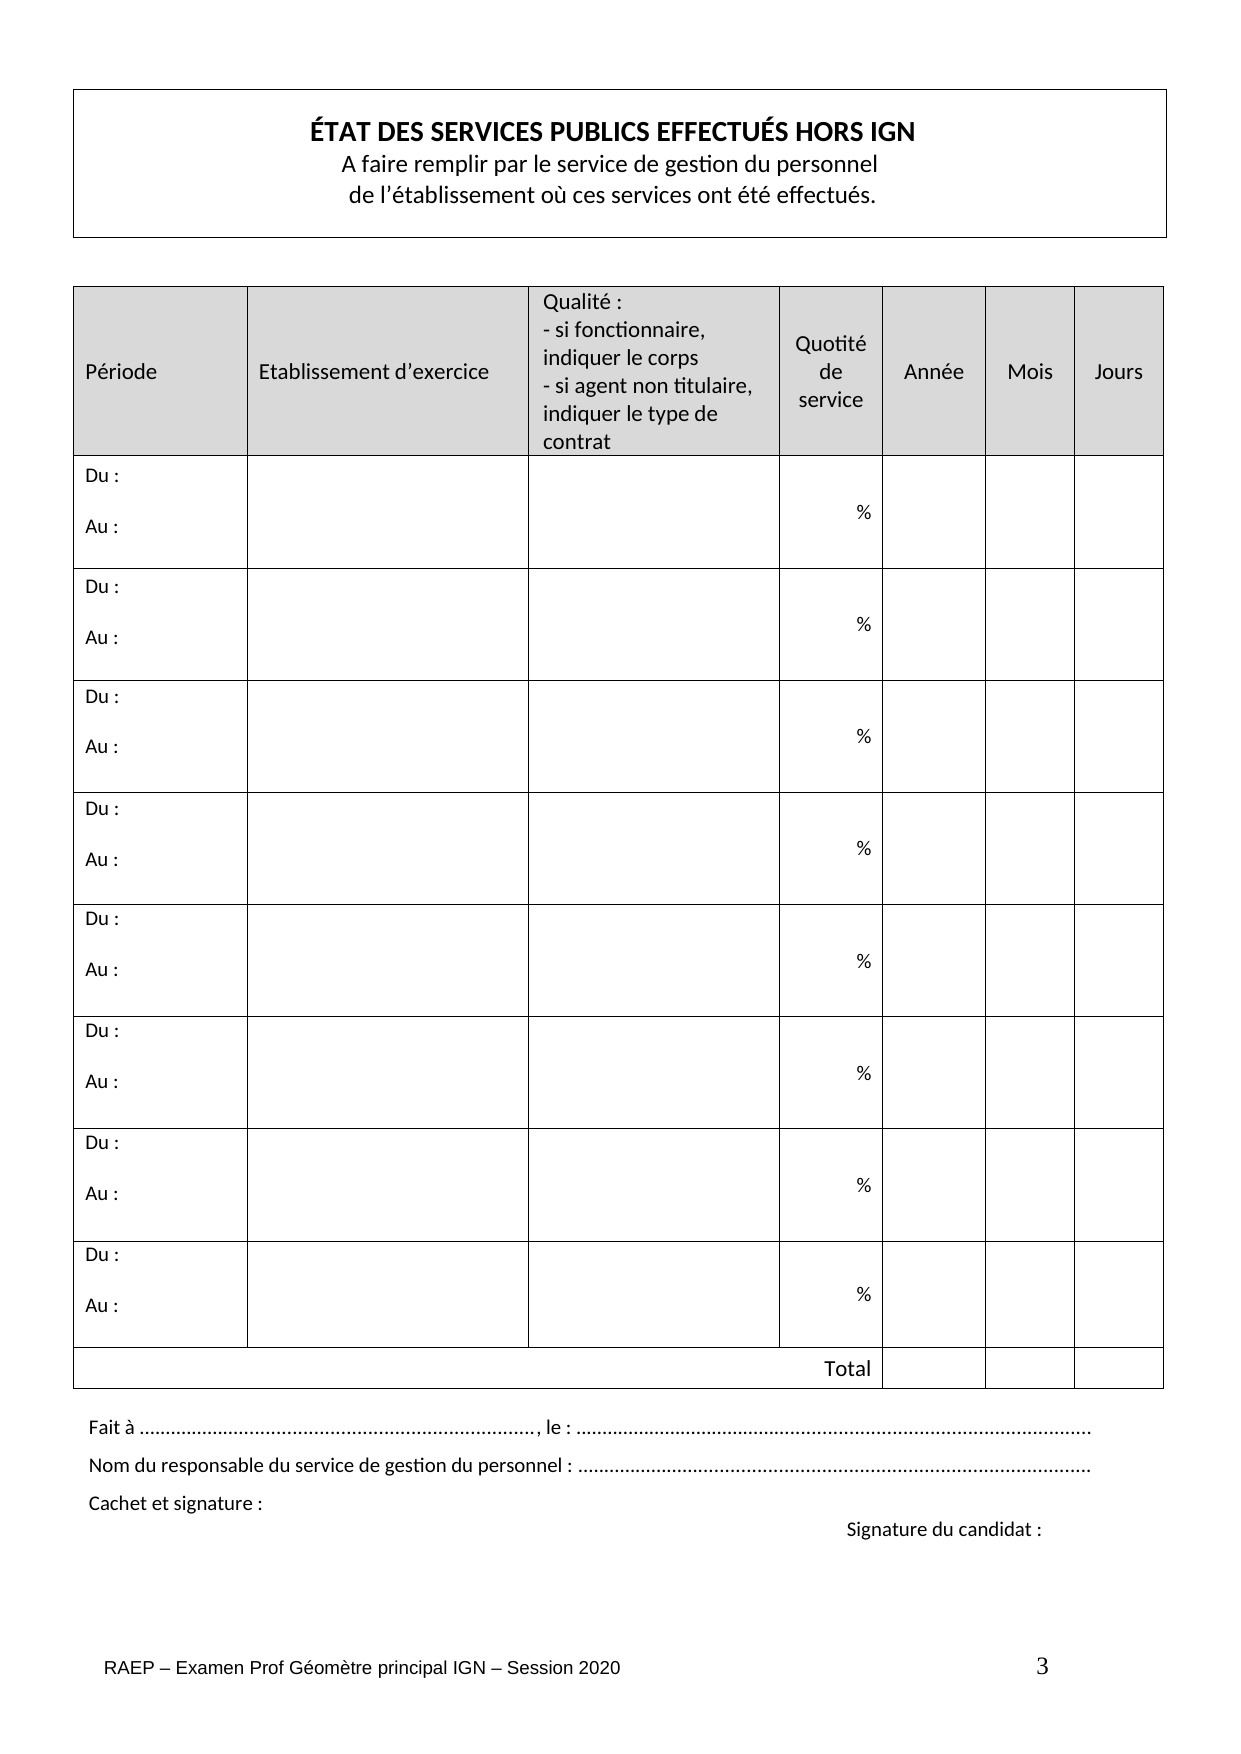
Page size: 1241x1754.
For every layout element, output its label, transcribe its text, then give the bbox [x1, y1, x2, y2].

table_cell [248, 1017, 528, 1128]
table_cell [529, 681, 779, 792]
table_cell [986, 1348, 1074, 1388]
table_header Quotité de service [780, 287, 882, 455]
table_cell [883, 569, 985, 679]
table_cell Du : Au : [74, 1242, 247, 1347]
table_cell % [780, 793, 882, 904]
table_cell Du : Au : [74, 569, 247, 679]
table_cell [1075, 1242, 1163, 1347]
table_cell [1075, 1348, 1163, 1388]
table_cell % [780, 1017, 882, 1128]
table_cell [986, 1242, 1074, 1347]
table_cell [529, 793, 779, 904]
table_header Etablissement d’exercice [248, 287, 528, 455]
table_cell [248, 1242, 528, 1347]
table_cell [883, 456, 985, 567]
table_cell % [780, 456, 882, 567]
table_cell [248, 905, 528, 1016]
table_cell [529, 1242, 779, 1347]
table_cell Du : Au : [74, 1017, 247, 1128]
table_cell Total [74, 1348, 882, 1388]
table_cell [248, 793, 528, 904]
table_cell [986, 456, 1074, 567]
table_cell [986, 569, 1074, 679]
table_cell [529, 1017, 779, 1128]
table_cell [1075, 1017, 1163, 1128]
text Signature du candidat : [103, 1516, 1139, 1541]
table_cell [883, 1242, 985, 1347]
table_cell [248, 456, 528, 567]
table_cell [1075, 793, 1163, 904]
table_cell [248, 569, 528, 679]
table_cell [883, 1017, 985, 1128]
table_cell % [780, 1129, 882, 1241]
table_cell [986, 681, 1074, 792]
table_cell [986, 905, 1074, 1016]
table_cell [883, 1348, 985, 1388]
table_cell [883, 681, 985, 792]
text Cachet et signature : [89, 1490, 1139, 1516]
table_cell [1075, 681, 1163, 792]
table_cell Du : Au : [74, 681, 247, 792]
table_header Période [74, 287, 247, 455]
table_cell [529, 456, 779, 567]
table_cell [248, 1129, 528, 1241]
table_header Jours [1075, 287, 1163, 455]
table_cell [986, 1017, 1074, 1128]
text Fait à , le : [89, 1414, 1139, 1439]
text Nom du responsable du service de gestion du personnel : [89, 1452, 1139, 1478]
table_cell [883, 1129, 985, 1241]
table_cell % [780, 905, 882, 1016]
table_header Qualité : - si fonctionnaire, indiquer le corps - si agent non titulaire, indiquer le type de contrat [529, 287, 779, 455]
table_cell Du : Au : [74, 793, 247, 904]
table_cell [1075, 456, 1163, 567]
table_cell [986, 1129, 1074, 1241]
table_header Mois [986, 287, 1074, 455]
table_cell % [780, 569, 882, 679]
table_cell Du : Au : [74, 905, 247, 1016]
table_cell [529, 569, 779, 679]
table_cell [883, 905, 985, 1016]
table_cell [1075, 569, 1163, 679]
table_cell % [780, 1242, 882, 1347]
table_cell Du : Au : [74, 1129, 247, 1241]
table_cell [1075, 1129, 1163, 1241]
table_cell [883, 793, 985, 904]
table_cell [529, 1129, 779, 1241]
table_cell [986, 793, 1074, 904]
table_cell [248, 681, 528, 792]
table_cell [1075, 905, 1163, 1016]
table_cell Du : Au : [74, 456, 247, 567]
table_header ÉTAT DES SERVICES PUBLICS EFFECTUÉS hors IGN A faire remplir par le service de gestion du personnel de l’établissement où ces services ont été effectués. [74, 90, 1166, 237]
table_header Année [883, 287, 985, 455]
table_cell % [780, 681, 882, 792]
table_cell [529, 905, 779, 1016]
